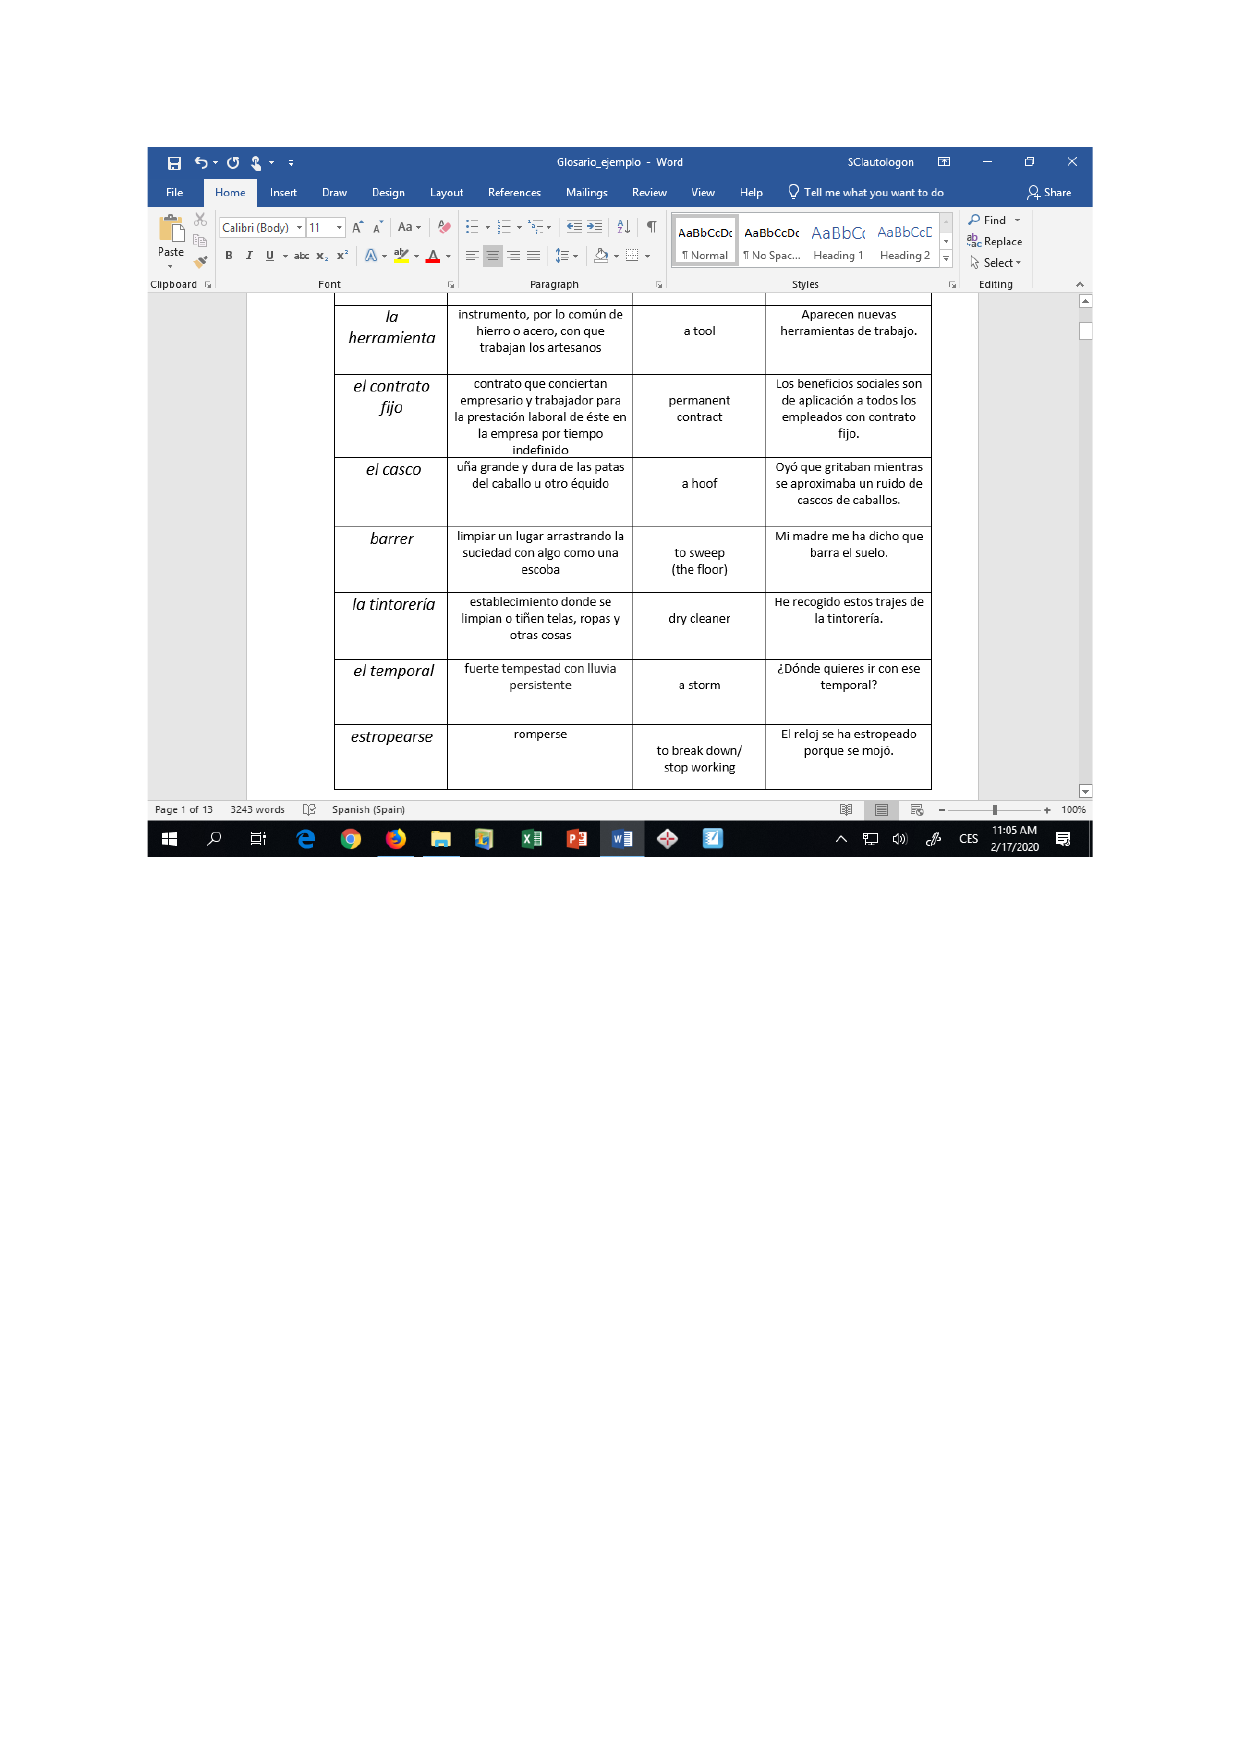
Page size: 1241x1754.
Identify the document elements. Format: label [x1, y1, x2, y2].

picture [147, 147, 1093, 857]
